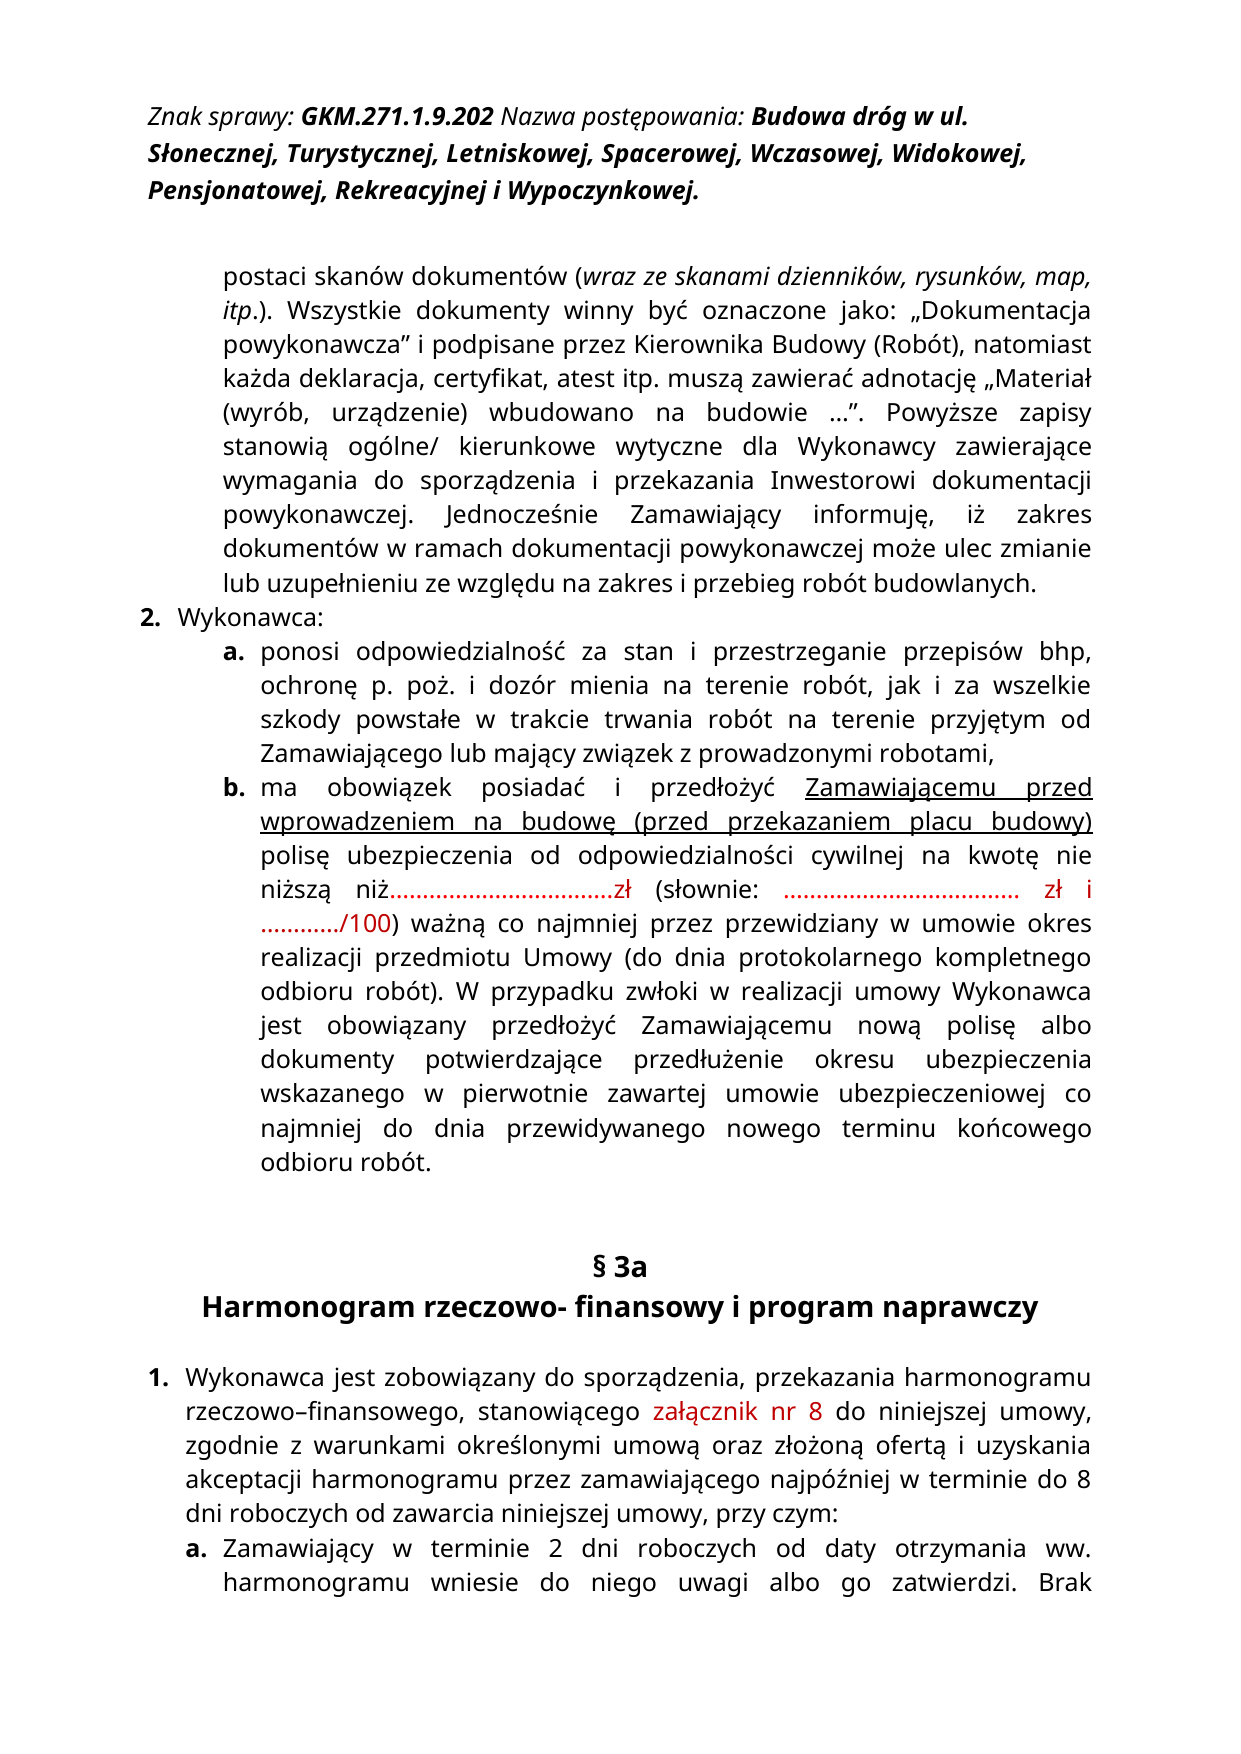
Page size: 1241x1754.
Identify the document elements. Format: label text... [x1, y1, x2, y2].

text Harmonogram rzeczowo- finansowy i program naprawczy [148, 1286, 1093, 1326]
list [185, 1530, 1093, 1598]
list Wykonawca jest zobowiązany do sporządzenia, przekazania harmonogramu rzeczowo–finansowego, stanowiącego załącznik nr 8 do niniejszej umowy, zgodnie z warunkami określonymi umową oraz złożoną ofertą i uzyskania akceptacji harmonogramu przez zamawiającego najpóźniej w terminie do 8 dni roboczych od zawarcia niniejszej umowy, przy czym: [148, 1360, 1093, 1530]
list Wykonawca: [140, 599, 1093, 633]
list ma obowiązek posiadać i przedłożyć Zamawiającemu przed wprowadzeniem na budowę (przed przekazaniem placu budowy) polisę ubezpieczenia od odpowiedzialności cywilnej na kwotę nie niższą niż…………………………….zł (słownie: ……………………………… zł i …………/100) ważną co najmniej przez przewidziany w umowie okres realizacji przedmiotu Umowy (do dnia protokolarnego kompletnego odbioru robót). W przypadku zwłoki w realizacji umowy Wykonawca jest obowiązany przedłożyć Zamawiającemu nową polisę albo dokumenty potwierdzające przedłużenie okresu ubezpieczenia wskazanego w pierwotnie zawartej umowie ubezpieczeniowej co najmniej do dnia przewidywanego nowego terminu końcowego odbioru robót. [223, 769, 1093, 1178]
text § 3a [148, 1246, 1093, 1286]
list ponosi odpowiedzialność za stan i przestrzeganie przepisów bhp, ochronę p. poż. i dozór mienia na terenie robót, jak i za wszelkie szkody powstałe w trakcie trwania robót na terenie przyjętym od Zamawiającego lub mający związek z prowadzonymi robotami, [223, 633, 1093, 769]
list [185, 259, 1093, 599]
